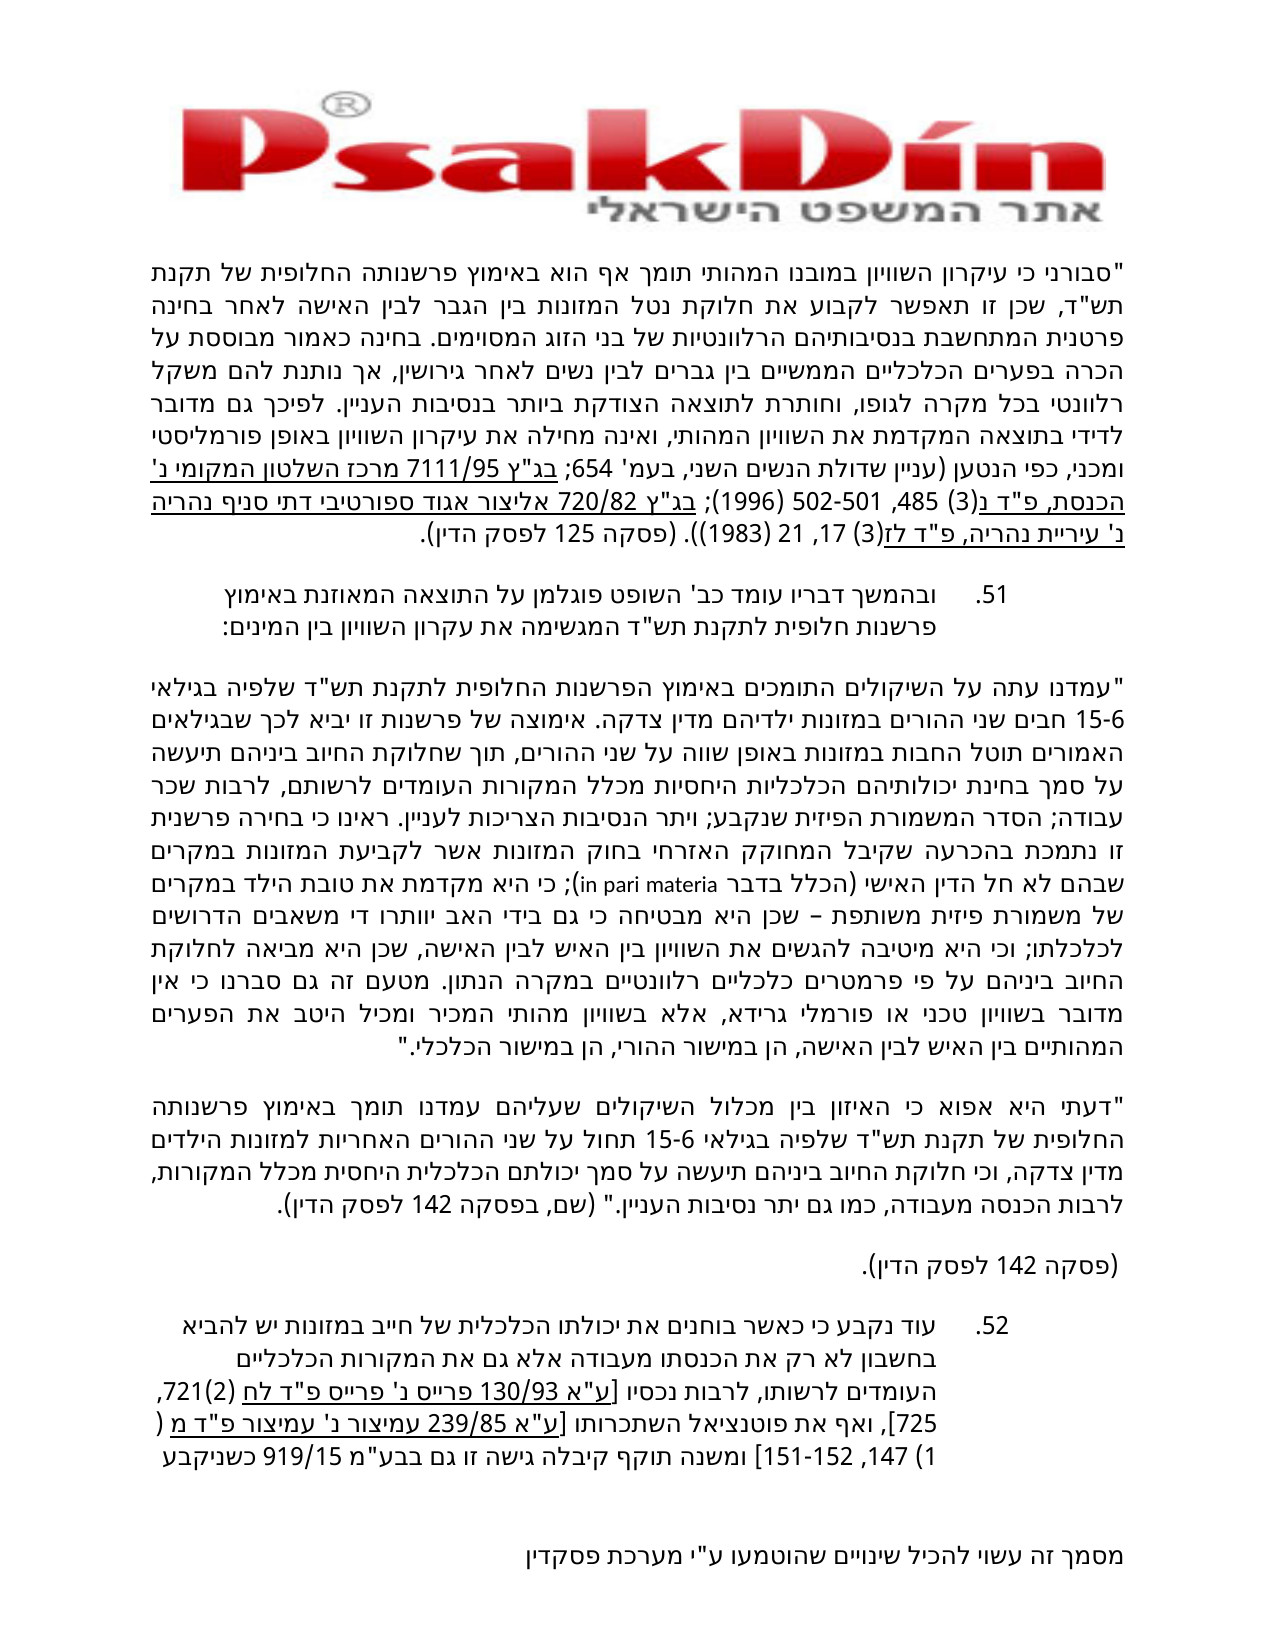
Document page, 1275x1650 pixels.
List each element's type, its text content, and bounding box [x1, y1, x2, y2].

text "סבורני כי עיקרון השוויון במובנו המהותי תומך אף הוא באימוץ פרשנותה החלופית של תקנת תש"ד, שכן זו תאפשר לקבוע את חלוקת נטל המזונות בין הגבר לבין האישה לאחר בחינה פרטנית המתחשבת בנסיבותיהם הרלוונטיות של בני הזוג המסוימים. בחינה כאמור מבוססת על הכרה בפערים הכלכליים הממשיים בין גברים לבין נשים לאחר גירושין, אך נותנת להם משקל רלוונטי בכל מקרה לגופו, וחותרת לתוצאה הצודקת ביותר בנסיבות העניין. לפיכך גם מדובר לדידי בתוצאה המקדמת את השוויון המהותי, ואינה מחילה את עיקרון השוויון באופן פורמליסטי ומכני, כפי הנטען (עניין שדולת הנשים השני, בעמ' 654; בג"ץ 7111/95 מרכז השלטון המקומי נ' הכנסת, פ"ד נ(3) 485, 502-501 (1996); בג"ץ 720/82 אליצור אגוד ספורטיבי דתי סניף נהריה נ' עיריית נהריה, פ"ד לז(3) 17, 21 (1983)). (פסקה 125 לפסק הדין). [150, 259, 1125, 553]
text "דעתי היא אפוא כי האיזון בין מכלול השיקולים שעליהם עמדנו תומך באימוץ פרשנותה החלופית של תקנת תש"ד שלפיה בגילאי 15-6 תחול על שני ההורים האחריות למזונות הילדים מדין צדקה, וכי חלוקת החיוב ביניהם תיעשה על סמך יכולתם הכלכלית היחסית מכלל המקורות, לרבות הכנסה מעבודה, כמו גם יתר נסיבות העניין." (שם, בפסקה 142 לפסק הדין). [150, 1093, 1125, 1224]
text (פסקה 142 לפסק הדין). [150, 1252, 1125, 1284]
text "עמדנו עתה על השיקולים התומכים באימוץ הפרשנות החלופית לתקנת תש"ד שלפיה בגילאי 15-6 חבים שני ההורים במזונות ילדיהם מדין צדקה. אימוצה של פרשנות זו יביא לכך שבגילאים האמורים תוטל החבות במזונות באופן שווה על שני ההורים, תוך שחלוקת החיוב ביניהם תיעשה על סמך בחינת יכולותיהם הכלכליות היחסיות מכלל המקורות העומדים לרשותם, לרבות שכר עבודה; הסדר המשמורת הפיזית שנקבע; ויתר הנסיבות הצריכות לעניין. ראינו כי בחירה פרשנית זו נתמכת בהכרעה שקיבל המחוקק האזרחי בחוק המזונות אשר לקביעת המזונות במקרים שבהם לא חל הדין האישי (הכלל בדבר in pari materia); כי היא מקדמת את טובת הילד במקרים של משמורת פיזית משותפת – שכן היא מבטיחה כי גם בידי האב יוותרו די משאבים הדרושים לכלכלתו; וכי היא מיטיבה להגשים את השוויון בין האיש לבין האישה, שכן היא מביאה לחלוקת החיוב ביניהם על פי פרמטרים כלכליים רלוונטיים במקרה הנתון. מטעם זה גם סברנו כי אין מדובר בשוויון טכני או פורמלי גרידא, אלא בשוויון מהותי המכיר ומכיל היטב את הפערים המהותיים בין האיש לבין האישה, הן במישור ההורי, הן במישור הכלכלי." [150, 674, 1125, 1065]
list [150, 1312, 975, 1475]
list ובהמשך דבריו עומד כב' השופט פוגלמן על התוצאה המאוזנת באימוץ פרשנות חלופית לתקנת תש"ד המגשימה את עקרון השוויון בין המינים: [150, 581, 975, 646]
